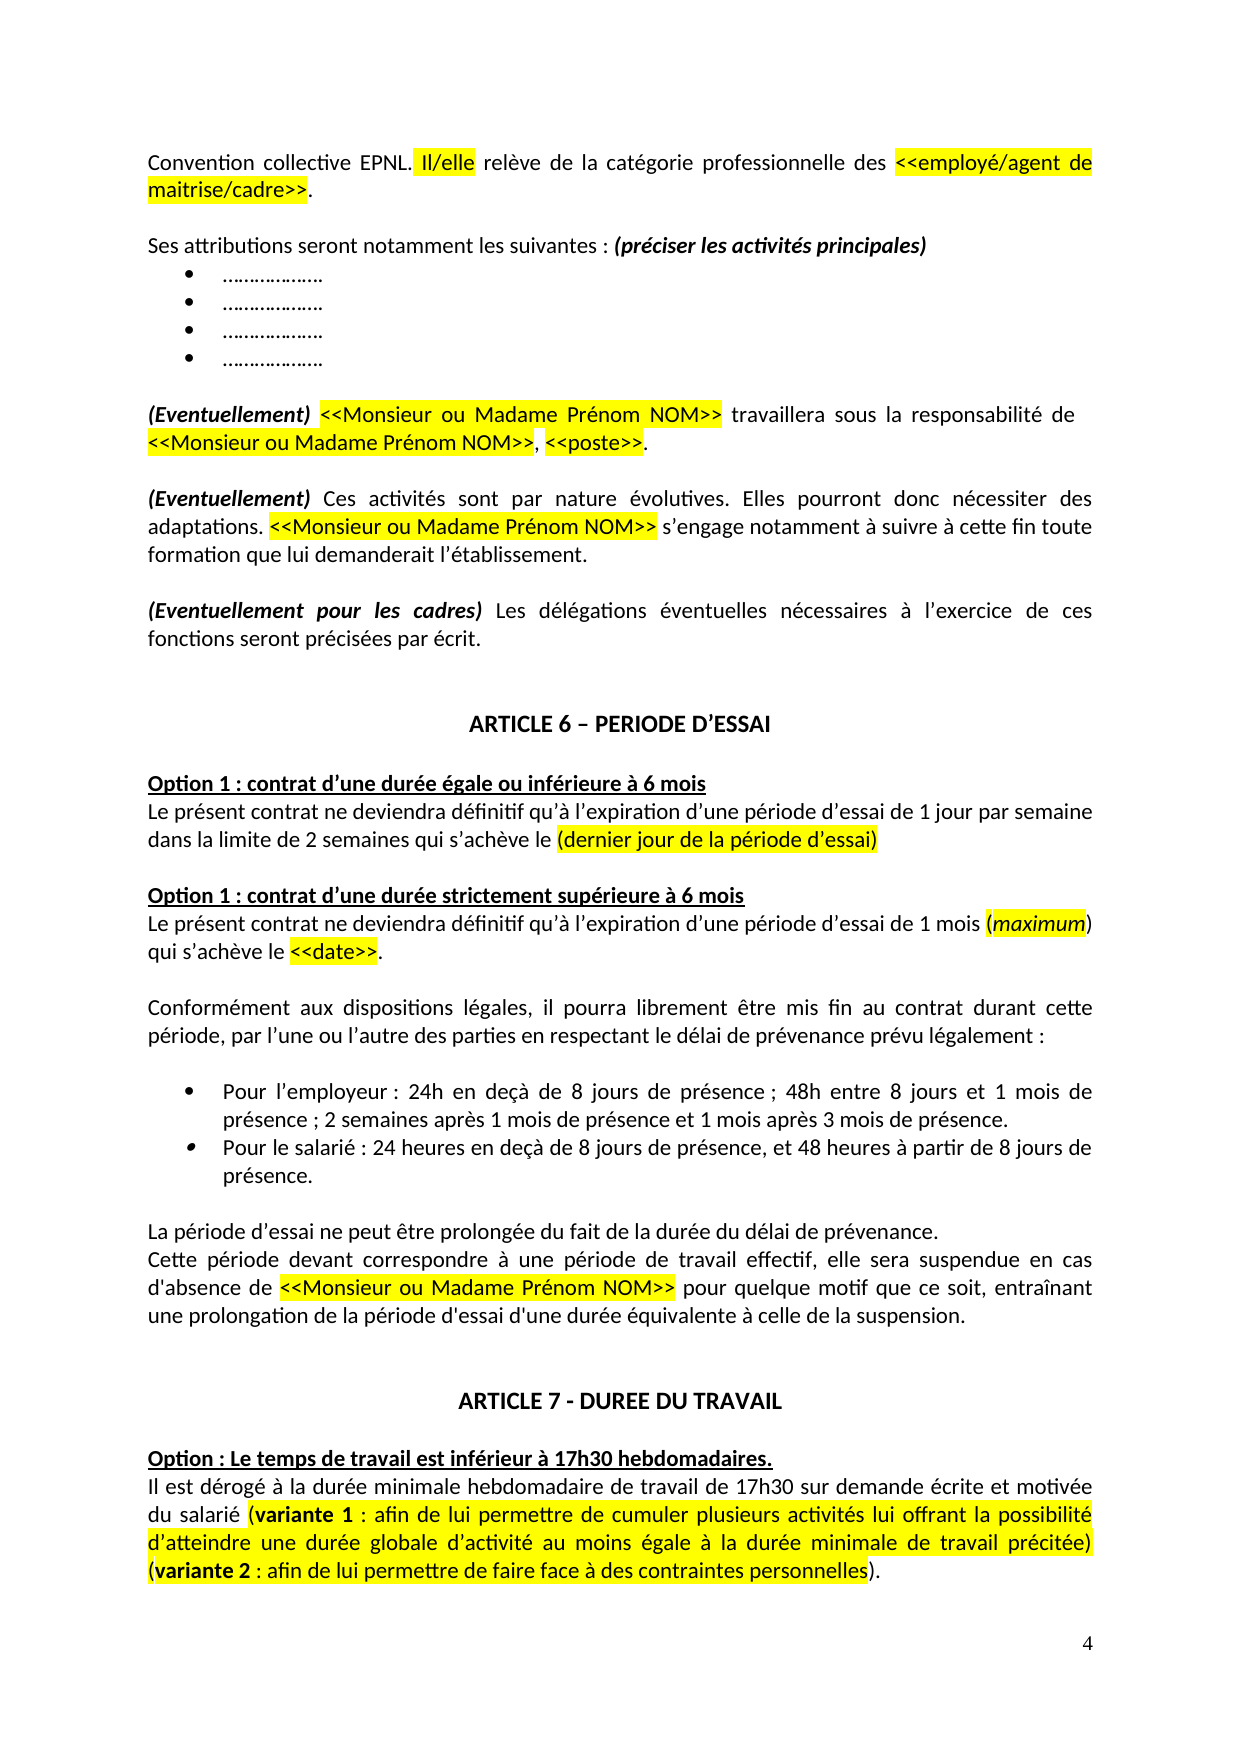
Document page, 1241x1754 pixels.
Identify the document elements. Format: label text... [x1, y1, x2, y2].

text ARTICLE 6 – PERIODE D’ESSAI [148, 708, 1093, 738]
subtitle ………………. [185, 344, 1093, 372]
subtitle ………………. [185, 260, 1093, 288]
text Option 1 : contrat d’une durée strictement supérieure à 6 mois [148, 881, 1093, 909]
subtitle ………………. [185, 288, 1093, 316]
text Conformément aux dispositions légales, il pourra librement être mis fin au contrat durant cette période, par l’une ou l’autre des parties en respectant le délai de prévenance prévu légalement : [148, 993, 1093, 1049]
text (Eventuellement) <<Monsieur ou Madame Prénom NOM>> travaillera sous la responsabilité de <<Monsieur ou Madame Prénom NOM>>, <<poste>>. [643, 400, 1075, 456]
text Option : Le temps de travail est inférieur à 17h30 hebdomadaires. [148, 1444, 1093, 1472]
text Il est dérogé à la durée minimale hebdomadaire de travail de 17h30 sur demande écrite et motivée du salarié (variante 1 : afin de lui permettre de cumuler plusieurs activités lui offrant la possibilité d’atteindre une durée globale d’activité au moins égale à la durée minimale de travail précitée) (variante 2 : afin de lui permettre de faire face à des contraintes personnelles). [148, 1472, 1093, 1528]
list Pour le salarié : 24 heures en deçà de 8 jours de présence, et 48 heures à partir de 8 jours de présence. [185, 1133, 1093, 1189]
text Cette période devant correspondre à une période de travail effectif, elle sera suspendue en cas d'absence de <<Monsieur ou Madame Prénom NOM>> pour quelque motif que ce soit, entraînant une prolongation de la période d'essai d'une durée équivalente à celle de la suspension. [148, 1245, 1093, 1329]
text (Eventuellement) Ces activités sont par nature évolutives. Elles pourront donc nécessiter des adaptations. <<Monsieur ou Madame Prénom NOM>> s’engage notamment à suivre à cette fin toute formation que lui demanderait l’établissement. [148, 484, 1093, 568]
subtitle (Eventuellement pour les cadres) Les délégations éventuelles nécessaires à l’exercice de ces fonctions seront précisées par écrit. [148, 596, 1093, 652]
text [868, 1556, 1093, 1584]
subtitle ………………. [185, 316, 1093, 344]
text La période d’essai ne peut être prolongée du fait de la durée du délai de prévenance. [148, 1217, 1093, 1245]
text Ses attributions seront notamment les suivantes : (préciser les activités principales) [148, 232, 1093, 260]
text Option 1 : contrat d’une durée égale ou inférieure à 6 mois [148, 769, 1093, 797]
text Le présent contrat ne deviendra définitif qu’à l’expiration d’une période d’essai de 1 jour par semaine dans la limite de 2 semaines qui s’achève le (dernier jour de la période d’essai) [148, 797, 1093, 853]
text Le présent contrat ne deviendra définitif qu’à l’expiration d’une période d’essai de 1 mois (maximum) qui s’achève le <<date>>. [148, 909, 1093, 965]
list Pour l’employeur : 24h en deçà de 8 jours de présence ; 48h entre 8 jours et 1 mois de présence ; 2 semaines après 1 mois de présence et 1 mois après 3 mois de présence. [185, 1077, 1093, 1133]
text ARTICLE 7 - DUREE DU TRAVAIL [148, 1386, 1093, 1416]
